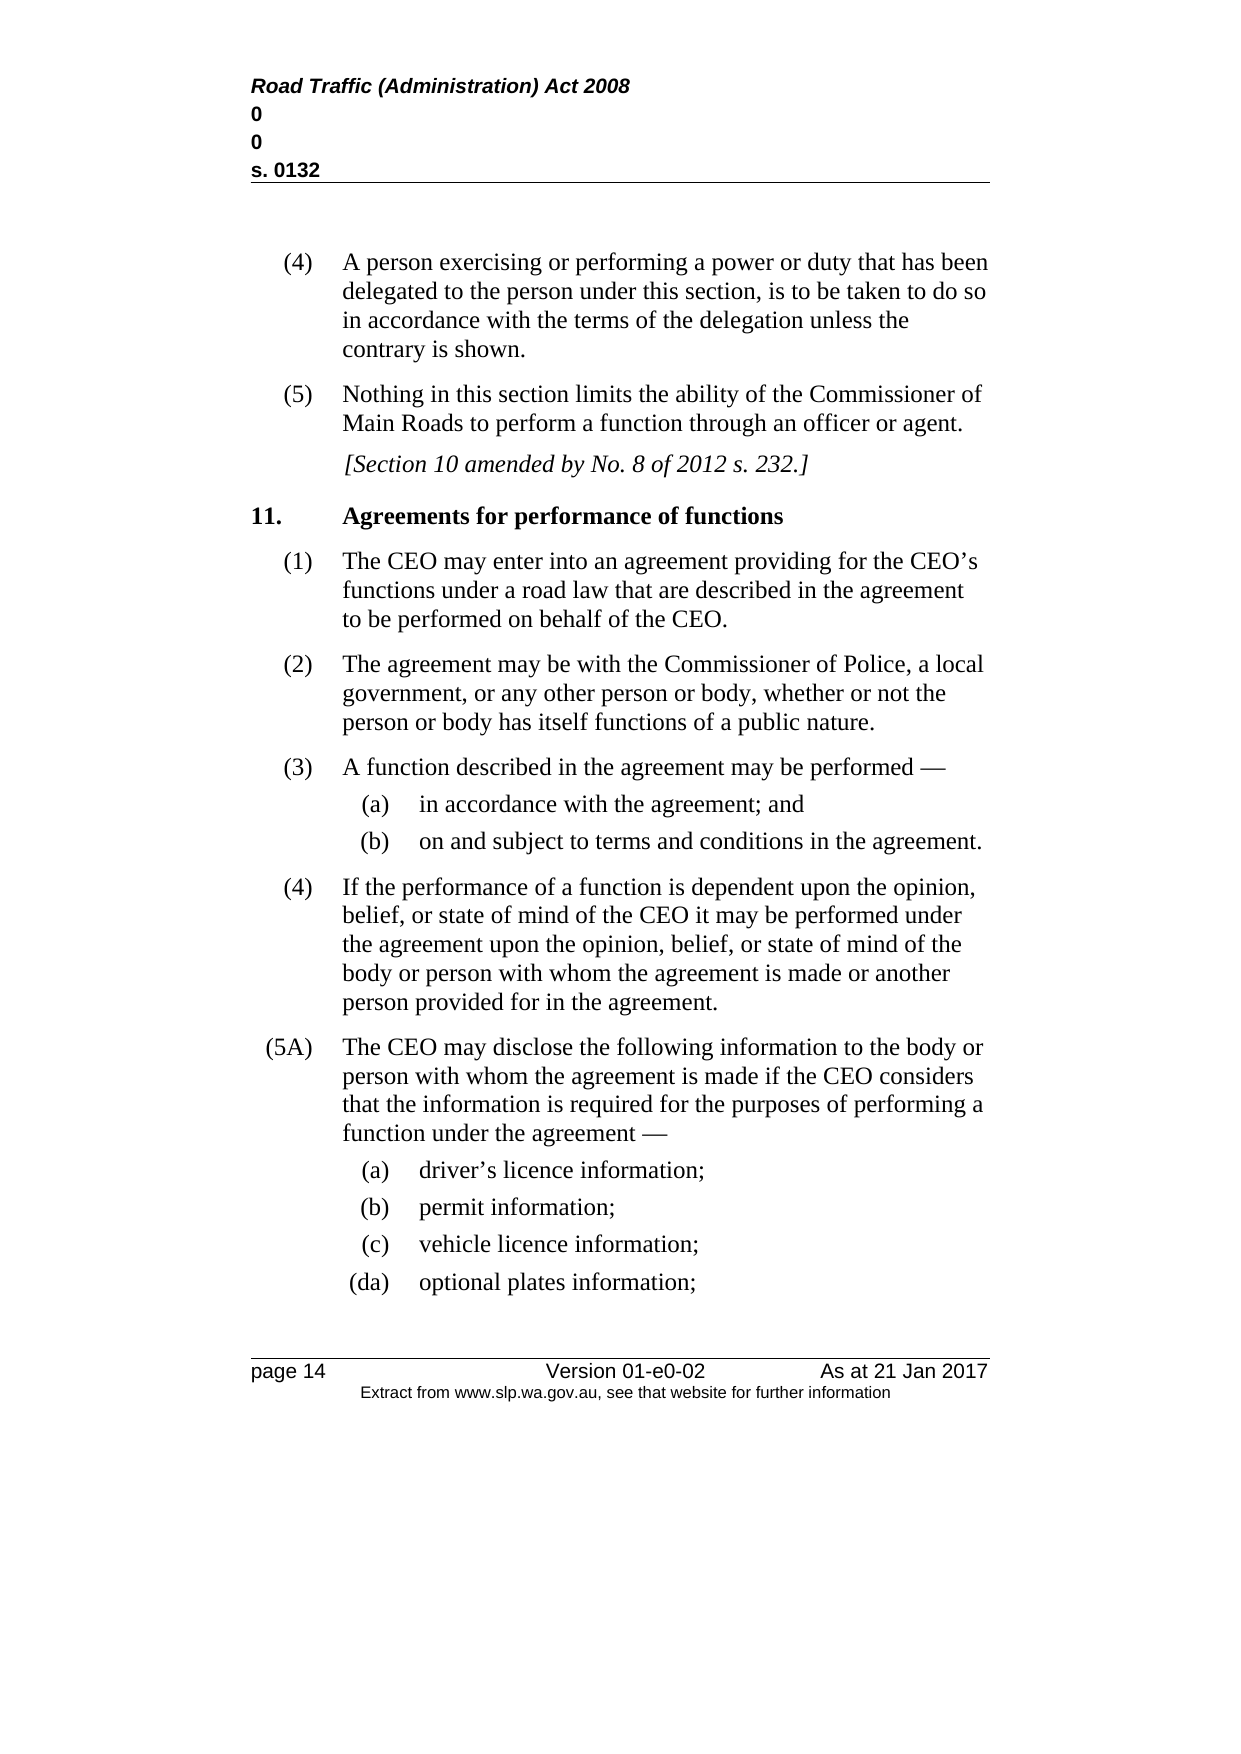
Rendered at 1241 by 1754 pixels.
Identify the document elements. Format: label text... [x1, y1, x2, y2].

text (b) on and subject to terms and conditions in the agreement. [251, 826, 990, 855]
text (1) The CEO may enter into an agreement providing for the CEO’s functions under a road law that are described in the agreement to be performed on behalf of the CEO. [251, 546, 990, 632]
text (da) optional plates information; [251, 1267, 990, 1295]
text (a) in accordance with the agreement; and [251, 789, 990, 818]
text (4) A person exercising or performing a power or duty that has been delegated to the person under this section, is to be taken to do so in accordance with the terms of the delegation unless the contrary is shown. [251, 247, 990, 362]
text (5) Nothing in this section limits the ability of the Commissioner of Main Roads to perform a function through an officer or agent. [251, 379, 990, 437]
text (c) vehicle licence information; [251, 1229, 990, 1258]
text (2) The agreement may be with the Commissioner of Police, a local government, or any other person or body, whether or not the person or body has itself functions of a public nature. [251, 649, 990, 735]
text (b) permit information; [251, 1192, 990, 1221]
text (4) If the performance of a function is dependent upon the opinion, belief, or state of mind of the CEO it may be performed under the agreement upon the opinion, belief, or state of mind of the body or person with whom the agreement is made or another person provided for in the agreement. [251, 872, 990, 1015]
text (5A) The CEO may disclose the following information to the body or person with whom the agreement is made if the CEO considers that the information is required for the purposes of performing a function under the agreement — [251, 1032, 990, 1147]
text [Section 10 amended by No. 8 of 2012 s. 232.] [251, 449, 990, 478]
text (a) driver’s licence information; [251, 1155, 990, 1184]
text (3) A function described in the agreement may be performed — [251, 752, 990, 781]
subtitle 11. Agreements for performance of functions [251, 501, 990, 529]
